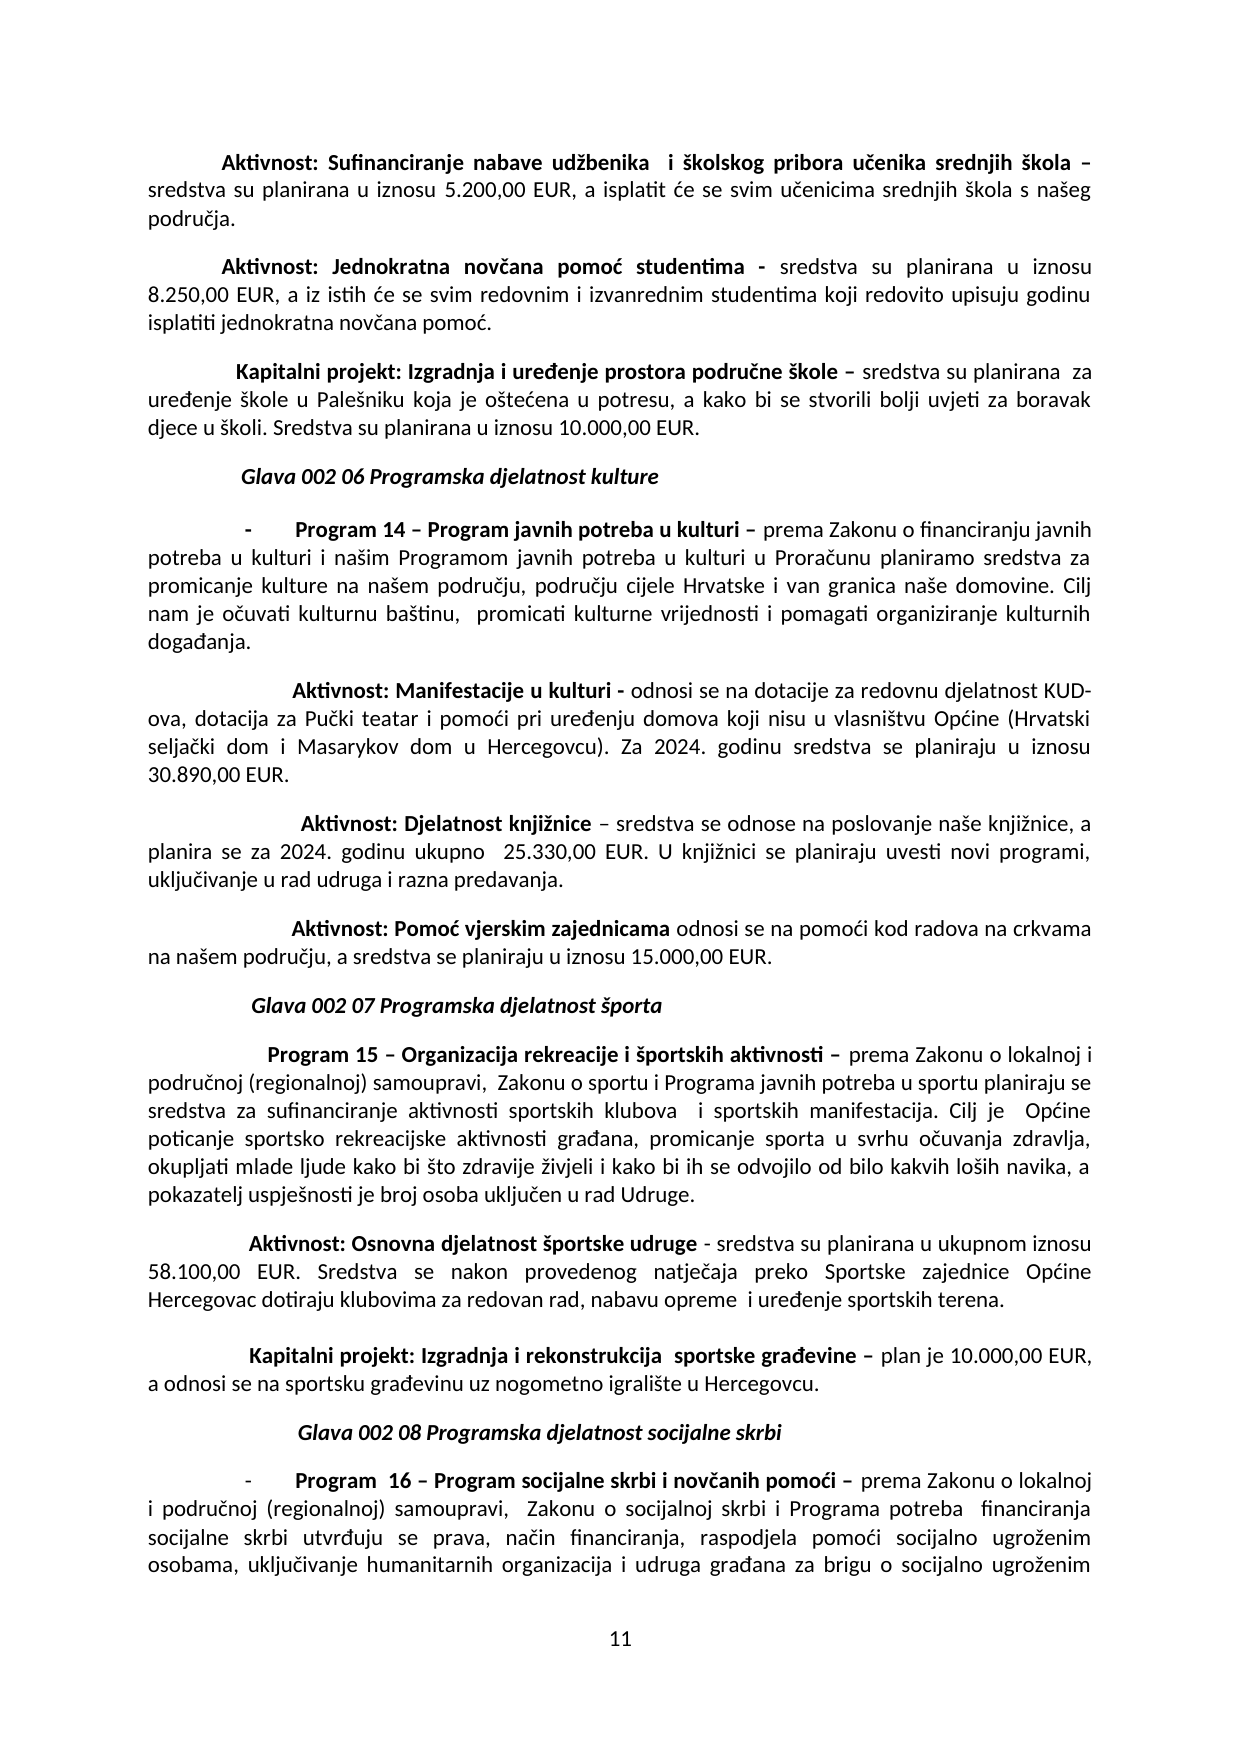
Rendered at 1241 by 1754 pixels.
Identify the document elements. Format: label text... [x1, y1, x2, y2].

text Glava 002 06 Programska djelatnost kulture [148, 462, 1093, 490]
text Aktivnost: Djelatnost knjižnice – sredstva se odnose na poslovanje naše knjižnice, a planira se za 2024. godinu ukupno 25.330,00 EUR. U knjižnici se planiraju uvesti novi programi, uključivanje u rad udruga i razna predavanja. [148, 809, 1093, 893]
list Aktivnost: Osnovna djelatnost športske udruge - sredstva su planirana u ukupnom iznosu 58.100,00 EUR. Sredstva se nakon provedenog natječaja preko Sportske zajednice Općine Hercegovac dotiraju klubovima za redovan rad, nabavu opreme i uređenje sportskih terena. [148, 1229, 1093, 1313]
text Aktivnost: Sufinanciranje nabave udžbenika i školskog pribora učenika srednjih škola – sredstva su planirana u iznosu 5.200,00 EUR, a isplatit će se svim učenicima srednjih škola s našeg područja. [148, 148, 1093, 232]
text Aktivnost: Manifestacije u kulturi - odnosi se na dotacije za redovnu djelatnost KUD-ova, dotacija za Pučki teatar i pomoći pri uređenju domova koji nisu u vlasništvu Općine (Hrvatski seljački dom i Masarykov dom u Hercegovcu). Za 2024. godinu sredstva se planiraju u iznosu 30.890,00 EUR. [148, 676, 1093, 788]
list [148, 1467, 1093, 1579]
text Glava 002 07 Programska djelatnost športa [148, 991, 1093, 1019]
text Aktivnost: Jednokratna novčana pomoć studentima - sredstva su planirana u iznosu 8.250,00 EUR, a iz istih će se svim redovnim i izvanrednim studentima koji redovito upisuju godinu isplatiti jednokratna novčana pomoć. [148, 252, 1093, 337]
text Glava 002 08 Programska djelatnost socijalne skrbi [148, 1418, 1093, 1446]
list Kapitalni projekt: Izgradnja i rekonstrukcija sportske građevine – plan je 10.000,00 EUR, a odnosi se na sportsku građevinu uz nogometno igralište u Hercegovcu. [148, 1341, 1093, 1397]
text Program 15 – Organizacija rekreacije i športskih aktivnosti – prema Zakonu o lokalnoj i područnoj (regionalnoj) samoupravi, Zakonu o sportu i Programa javnih potreba u sportu planiraju se sredstva za sufinanciranje aktivnosti sportskih klubova i sportskih manifestacija. Cilj je Općine poticanje sportsko rekreacijske aktivnosti građana, promicanje sporta u svrhu očuvanja zdravlja, okupljati mlade ljude kako bi što zdravije živjeli i kako bi ih se odvojilo od bilo kakvih loših navika, a pokazatelj uspješnosti je broj osoba uključen u rad Udruge. [148, 1040, 1093, 1208]
list Program 14 – Program javnih potreba u kulturi – prema Zakonu o financiranju javnih potreba u kulturi i našim Programom javnih potreba u kulturi u Proračunu planiramo sredstva za promicanje kulture na našem području, području cijele Hrvatske i van granica naše domovine. Cilj nam je očuvati kulturnu baštinu, promicati kulturne vrijednosti i pomagati organiziranje kulturnih događanja. [148, 515, 1093, 655]
text Aktivnost: Pomoć vjerskim zajednicama odnosi se na pomoći kod radova na crkvama na našem području, a sredstva se planiraju u iznosu 15.000,00 EUR. [148, 914, 1093, 970]
text Kapitalni projekt: Izgradnja i uređenje prostora područne škole – sredstva su planirana za uređenje škole u Palešniku koja je oštećena u potresu, a kako bi se stvorili bolji uvjeti za boravak djece u školi. Sredstva su planirana u iznosu 10.000,00 EUR. [148, 357, 1093, 441]
